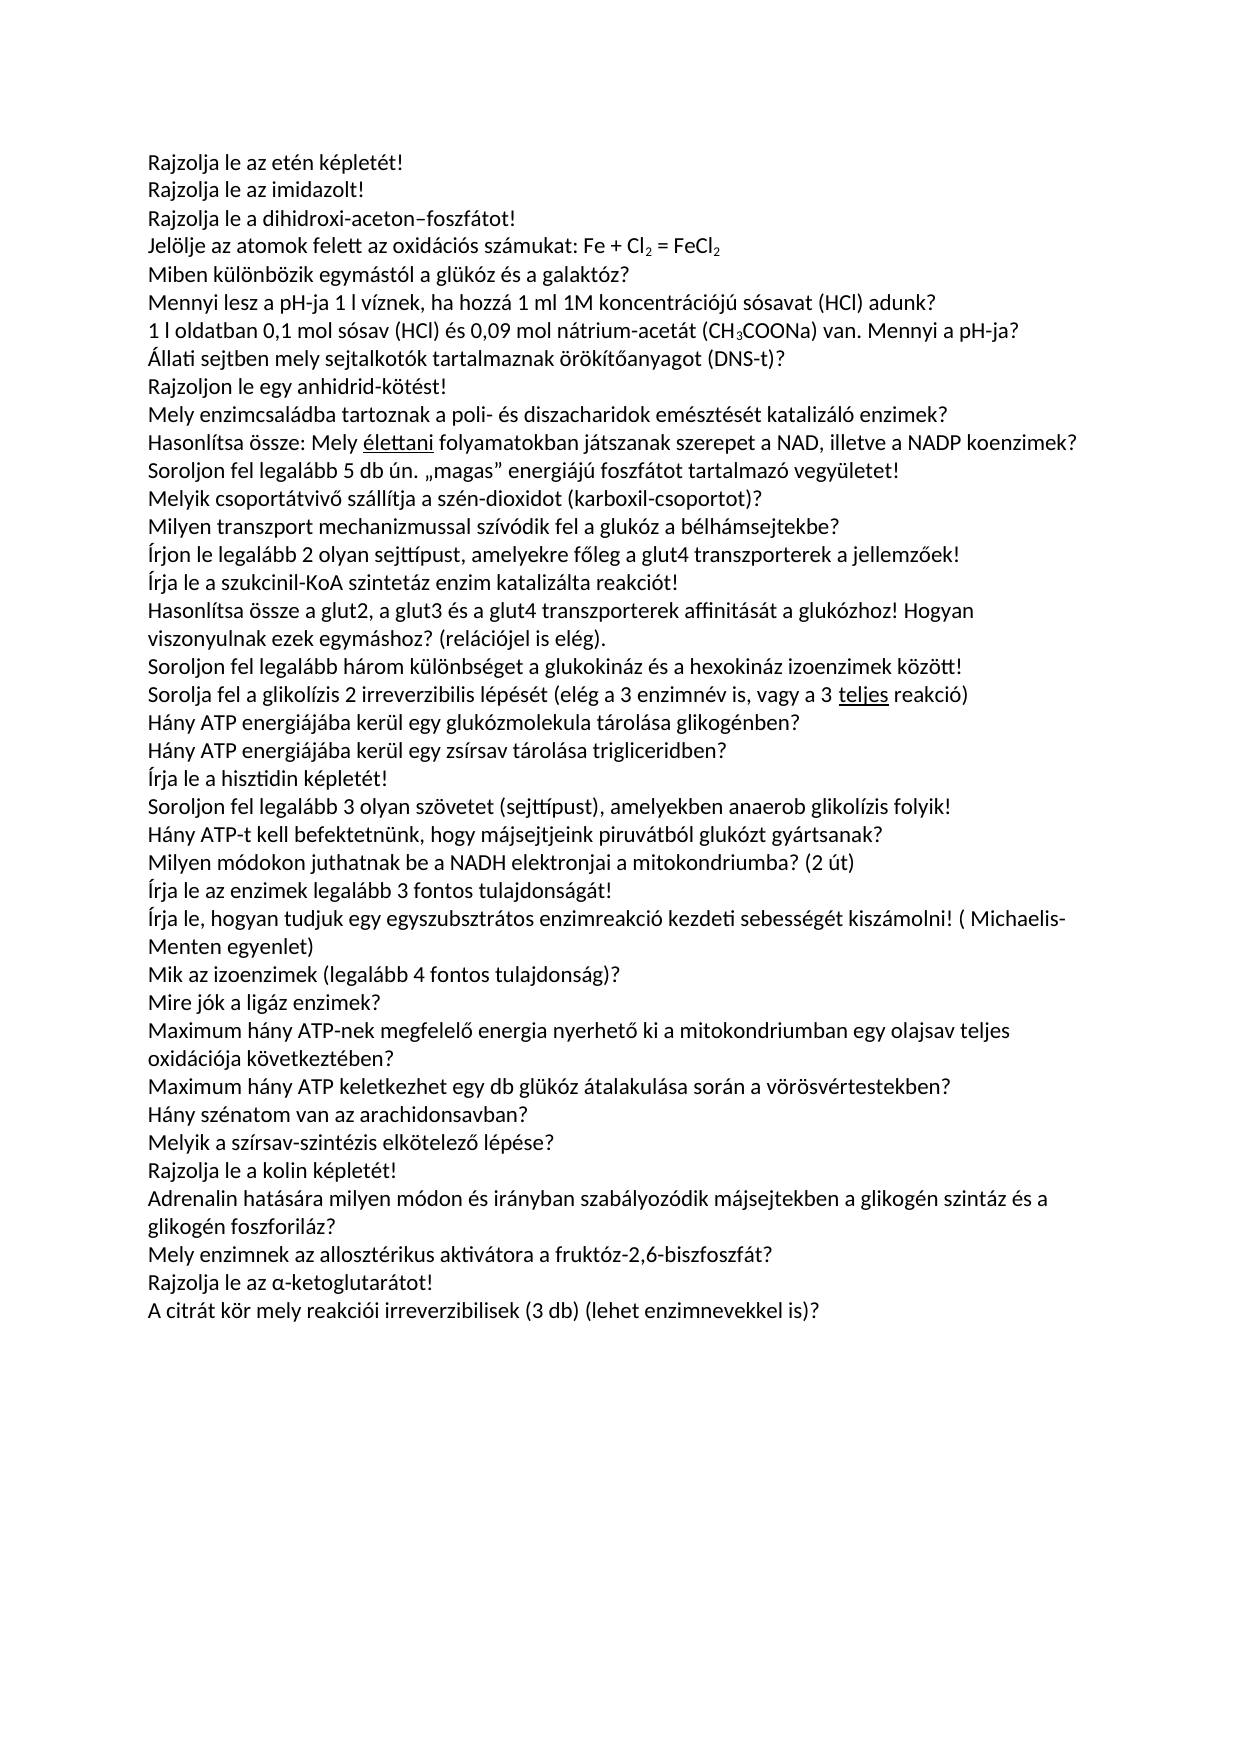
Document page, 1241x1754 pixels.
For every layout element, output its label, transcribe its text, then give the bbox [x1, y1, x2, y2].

text Állati sejtben mely sejtalkotók tartalmaznak örökítőanyagot (DNS-t)? [148, 344, 1093, 372]
text Írja le a hisztidin képletét! [148, 764, 1093, 792]
text Rajzolja le az α-ketoglutarátot! [148, 1268, 1093, 1296]
text Soroljon fel legalább három különbséget a glukokináz és a hexokináz izoenzimek között! [148, 652, 1093, 680]
text Rajzoljon le egy anhidrid-kötést! [148, 372, 1093, 400]
text Rajzolja le az imidazolt! [148, 176, 1093, 204]
text Mely enzimnek az allosztérikus aktivátora a fruktóz-2,6-biszfoszfát? [148, 1240, 1093, 1268]
text Írja le, hogyan tudjuk egy egyszubsztrátos enzimreakció kezdeti sebességét kiszámolni! ( Michaelis-Menten egyenlet) [148, 904, 1093, 960]
text Melyik csoportátvivő szállítja a szén-dioxidot (karboxil-csoportot)? [148, 484, 1093, 512]
text Milyen transzport mechanizmussal szívódik fel a glukóz a bélhámsejtekbe? [148, 512, 1093, 540]
text Hány ATP-t kell befektetnünk, hogy májsejtjeink piruvátból glukózt gyártsanak? [148, 820, 1093, 848]
text Soroljon fel legalább 3 olyan szövetet (sejttípust), amelyekben anaerob glikolízis folyik! [148, 792, 1093, 820]
text A citrát kör mely reakciói irreverzibilisek (3 db) (lehet enzimnevekkel is)? [148, 1296, 1093, 1324]
text Írja le az enzimek legalább 3 fontos tulajdonságát! [148, 876, 1093, 904]
text Írjon le legalább 2 olyan sejttípust, amelyekre főleg a glut4 transzporterek a jellemzőek! [148, 540, 1093, 568]
text Mennyi lesz a pH-ja 1 l víznek, ha hozzá 1 ml 1M koncentrációjú sósavat (HCl) adunk? [148, 288, 1093, 316]
text Miben különbözik egymástól a glükóz és a galaktóz? [148, 260, 1093, 288]
text Mire jók a ligáz enzimek? [148, 988, 1093, 1016]
text Rajzolja le a dihidroxi-aceton–foszfátot! [148, 204, 1093, 232]
text Rajzolja le a kolin képletét! [148, 1156, 1093, 1184]
text Maximum hány ATP keletkezhet egy db glükóz átalakulása során a vörösvértestekben? [148, 1072, 1093, 1100]
text Írja le a szukcinil-KoA szintetáz enzim katalizálta reakciót! [148, 568, 1093, 596]
text Melyik a szírsav-szintézis elkötelező lépése? [148, 1128, 1093, 1156]
text Hasonlítsa össze a glut2, a glut3 és a glut4 transzporterek affinitását a glukózhoz! Hogyan viszonyulnak ezek egymáshoz? (relációjel is elég). [148, 596, 1093, 652]
text Hány ATP energiájába kerül egy glukózmolekula tárolása glikogénben? [148, 708, 1093, 736]
text Hasonlítsa össze: Mely élettani folyamatokban játszanak szerepet a NAD, illetve a NADP koenzimek? [148, 428, 1093, 456]
text Rajzolja le az etén képletét! [148, 148, 1093, 176]
text Sorolja fel a glikolízis 2 irreverzibilis lépését (elég a 3 enzimnév is, vagy a 3 teljes reakció) [148, 680, 1093, 708]
text Soroljon fel legalább 5 db ún. „magas” energiájú foszfátot tartalmazó vegyületet! [148, 456, 1093, 484]
text Hány szénatom van az arachidonsavban? [148, 1100, 1093, 1128]
text 1 l oldatban 0,1 mol sósav (HCl) és 0,09 mol nátrium-acetát (CH3COONa) van. Mennyi a pH-ja? [148, 316, 1093, 344]
text Mely enzimcsaládba tartoznak a poli- és diszacharidok emésztését katalizáló enzimek? [148, 400, 1093, 428]
text Maximum hány ATP-nek megfelelő energia nyerhető ki a mitokondriumban egy olajsav teljes oxidációja következtében? [148, 1016, 1093, 1072]
text Jelölje az atomok felett az oxidációs számukat: Fe + Cl2 = FeCl2 [148, 232, 1093, 260]
text Milyen módokon juthatnak be a NADH elektronjai a mitokondriumba? (2 út) [148, 848, 1093, 876]
text Hány ATP energiájába kerül egy zsírsav tárolása trigliceridben? [148, 736, 1093, 764]
text Adrenalin hatására milyen módon és irányban szabályozódik májsejtekben a glikogén szintáz és a glikogén foszforiláz? [148, 1184, 1093, 1240]
text Mik az izoenzimek (legalább 4 fontos tulajdonság)? [148, 960, 1093, 988]
